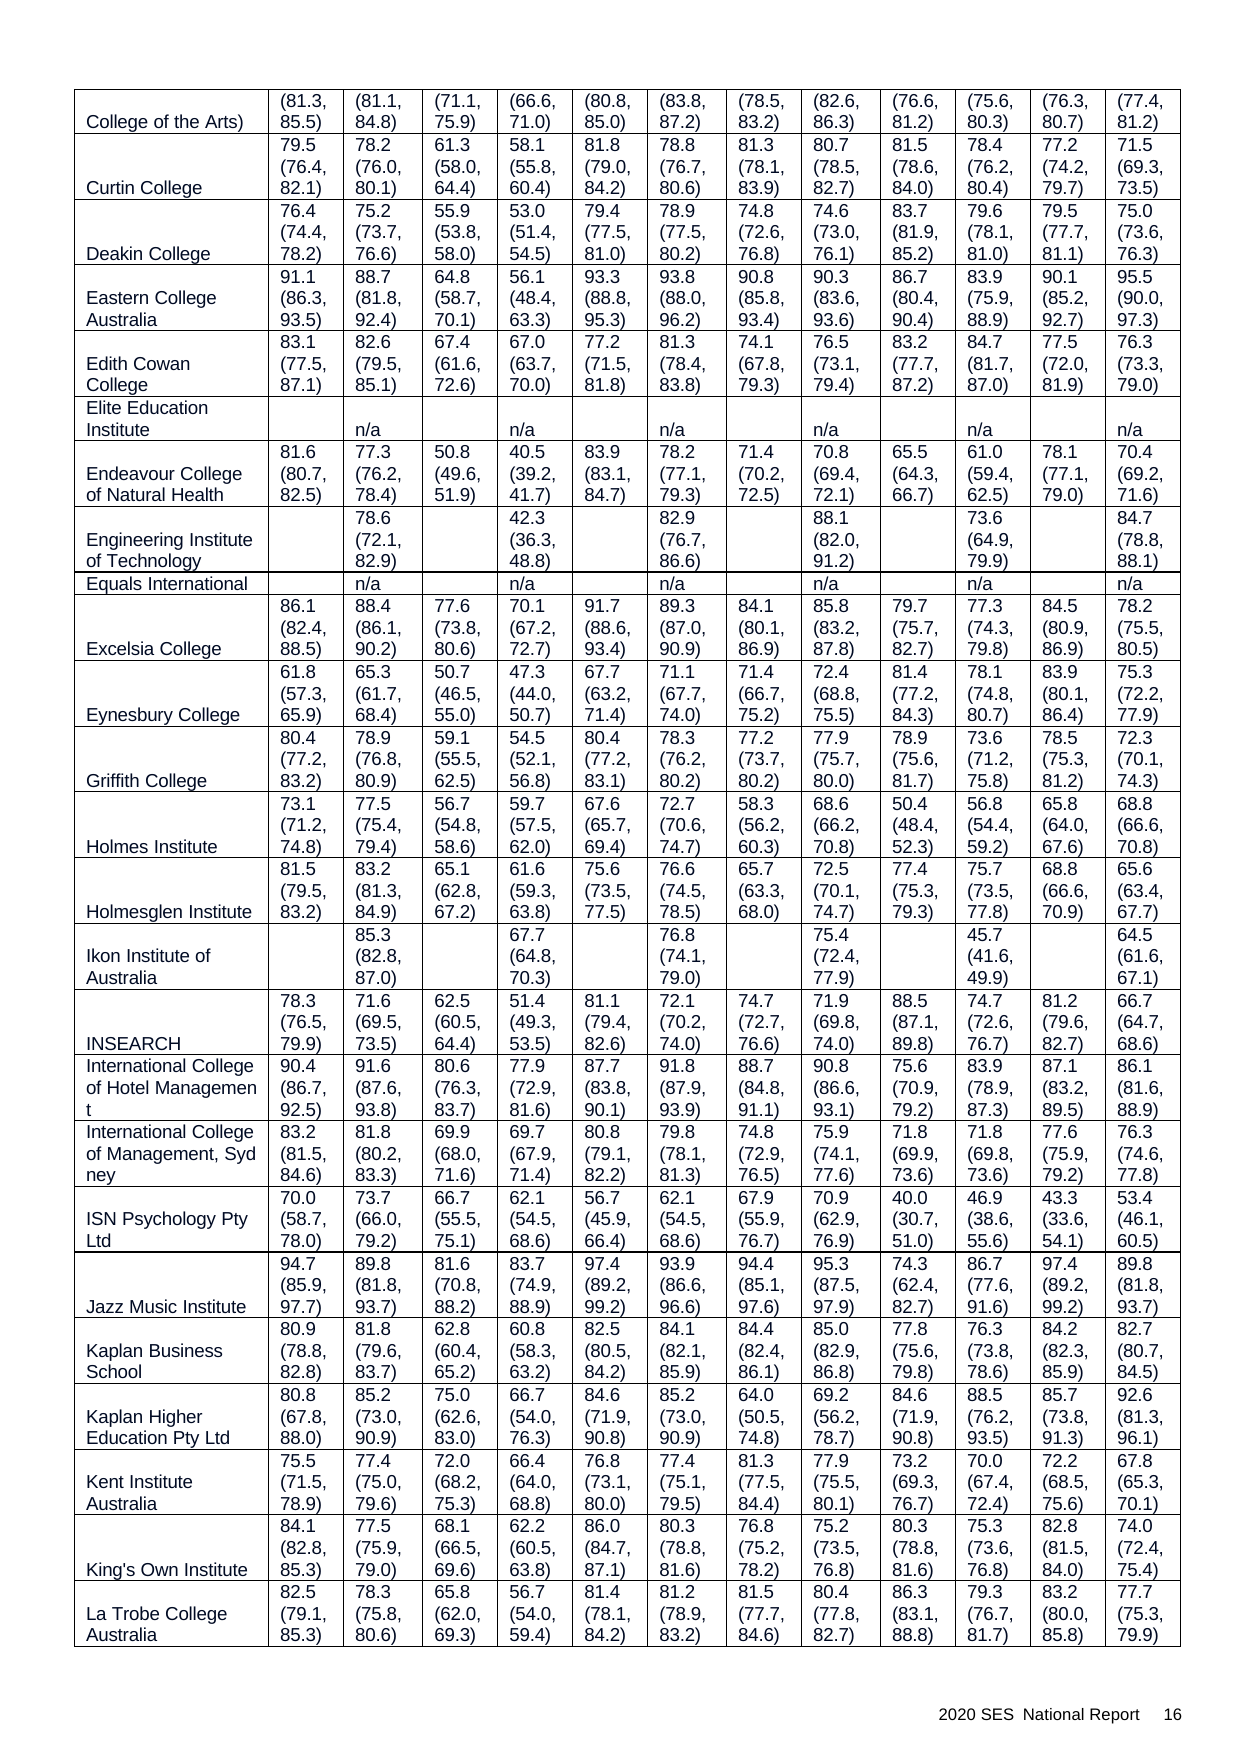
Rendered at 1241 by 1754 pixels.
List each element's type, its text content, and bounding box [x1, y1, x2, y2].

table_cell 67.7 (64.8, 70.3) [498, 924, 572, 988]
table_cell 84.6 (71.9, 90.8) [573, 1384, 647, 1448]
table_cell 68.8 (66.6, 70.8) [1106, 792, 1180, 857]
table_cell 80.3 (78.8, 81.6) [881, 1515, 955, 1580]
table_cell 88.7 (84.8, 91.1) [727, 1055, 801, 1120]
table_cell n/a [344, 397, 422, 440]
table_cell 84.1 (82.8, 85.3) [269, 1515, 343, 1580]
table_cell 74.0 (72.4, 75.4) [1106, 1515, 1180, 1580]
table_cell 62.8 (60.4, 65.2) [423, 1318, 497, 1383]
table_cell 62.2 (60.5, 63.8) [498, 1515, 572, 1580]
table_cell 65.8 (64.0, 67.6) [1031, 792, 1105, 857]
table_cell 83.7 (81.9, 85.2) [881, 200, 955, 264]
table_cell 79.5 (76.4, 82.1) [269, 134, 343, 199]
table_cell 86.0 (84.7, 87.1) [573, 1515, 647, 1580]
table_cell [1031, 507, 1105, 571]
table_cell 76.3 (73.8, 78.6) [956, 1318, 1030, 1383]
table_cell 78.4 (76.2, 80.4) [956, 134, 1030, 199]
table_cell International College of Hotel Management [75, 1055, 268, 1120]
table_cell Ikon Institute of Australia [75, 924, 268, 988]
table_cell 78.6 (72.1, 82.9) [344, 507, 422, 571]
table_cell 82.9 (76.7, 86.6) [648, 507, 726, 571]
table_cell 58.1 (55.8, 60.4) [498, 134, 572, 199]
table_cell 64.5 (61.6, 67.1) [1106, 924, 1180, 988]
table_cell 78.1 (77.1, 79.0) [1031, 441, 1105, 506]
table_cell 77.3 (74.3, 79.8) [956, 595, 1030, 660]
table_cell 50.7 (46.5, 55.0) [423, 661, 497, 726]
table_cell 87.7 (83.8, 90.1) [573, 1055, 647, 1120]
table_cell 90.1 (85.2, 92.7) [1031, 265, 1105, 330]
table_cell 85.2 (73.0, 90.9) [648, 1384, 726, 1448]
table_cell 50.8 (49.6, 51.9) [423, 441, 497, 506]
table_cell 64.8 (58.7, 70.1) [423, 265, 497, 330]
table_cell 79.4 (77.4, 81.2) [1106, 90, 1180, 133]
table_cell [269, 397, 343, 440]
table_cell International College of Management, Sydney [75, 1121, 268, 1186]
table_cell 79.8 (78.1, 81.3) [648, 1121, 726, 1186]
table_cell 80.4 (77.2, 83.1) [573, 727, 647, 791]
table_cell 76.4 (74.4, 78.2) [269, 200, 343, 264]
table_cell Holmesglen Institute [75, 858, 268, 923]
table_cell 90.4 (86.7, 92.5) [269, 1055, 343, 1120]
table_cell 95.3 (87.5, 97.9) [802, 1253, 880, 1317]
table_cell 81.8 (79.6, 83.7) [344, 1318, 422, 1383]
table_cell 80.7 (78.5, 82.7) [802, 134, 880, 199]
table_cell 76.8 (75.2, 78.2) [727, 1515, 801, 1580]
table_cell 88.5 (76.2, 93.5) [956, 1384, 1030, 1448]
table_cell 62.1 (54.5, 68.6) [498, 1187, 572, 1251]
table_cell 82.5 (80.5, 84.2) [573, 1318, 647, 1383]
table_cell 75.7 (73.5, 77.8) [956, 858, 1030, 923]
table_cell 61.8 (57.3, 65.9) [269, 661, 343, 726]
table_cell 75.0 (62.6, 83.0) [423, 1384, 497, 1448]
table_cell 77.9 (72.9, 81.6) [498, 1055, 572, 1120]
table_cell n/a [802, 573, 880, 594]
table_cell 78.3 (75.8, 80.6) [344, 1581, 422, 1646]
table_cell 77.4 (75.0, 79.6) [344, 1450, 422, 1514]
table_cell 70.8 (69.4, 72.1) [802, 441, 880, 506]
table_cell 53.0 (51.4, 54.5) [498, 200, 572, 264]
table_cell 67.0 (63.7, 70.0) [498, 331, 572, 396]
table_cell 73.6 (64.9, 79.9) [956, 507, 1030, 571]
table_cell n/a [956, 397, 1030, 440]
table_cell 80.9 (78.8, 82.8) [269, 1318, 343, 1383]
table_cell 86.1 (82.4, 88.5) [269, 595, 343, 660]
table_cell 83.9 (80.1, 86.4) [1031, 661, 1105, 726]
table_cell 75.3 (73.6, 76.8) [956, 1515, 1030, 1580]
table_cell 80.3 (78.8, 81.6) [648, 1515, 726, 1580]
table_cell 89.3 (87.0, 90.9) [648, 595, 726, 660]
table_cell 79.6 (78.1, 81.0) [956, 200, 1030, 264]
table_cell 84.4 (82.4, 86.1) [727, 1318, 801, 1383]
table_cell Jazz Music Institute [75, 1253, 268, 1317]
table_cell 83.2 (77.7, 87.2) [881, 331, 955, 396]
table_cell 56.1 (48.4, 63.3) [498, 265, 572, 330]
table_cell 45.7 (41.6, 49.9) [956, 924, 1030, 988]
table_cell 77.4 (75.1, 79.5) [648, 1450, 726, 1514]
table_cell 78.3 (76.2, 80.2) [648, 727, 726, 791]
table_cell [881, 573, 955, 594]
table_cell 88.4 (86.1, 90.2) [344, 595, 422, 660]
table_cell 61.3 (58.0, 64.4) [423, 134, 497, 199]
table_cell 43.3 (33.6, 54.1) [1031, 1187, 1105, 1251]
table_cell 83.9 (75.9, 88.9) [956, 265, 1030, 330]
table_cell La Trobe College Australia [75, 1581, 268, 1646]
table_cell 77.5 (72.0, 81.9) [1031, 331, 1105, 396]
table_cell 93.9 (86.6, 96.6) [648, 1253, 726, 1317]
table_cell 74.8 (72.6, 76.8) [727, 200, 801, 264]
table_cell 78.3 (76.5, 79.9) [269, 990, 343, 1054]
table_cell 76.3 (73.3, 79.0) [1106, 331, 1180, 396]
table_cell 76.6 (74.5, 78.5) [648, 858, 726, 923]
table_cell 83.2 (81.5, 84.6) [269, 1121, 343, 1186]
table_cell [1031, 397, 1105, 440]
table_cell Holmes Institute [75, 792, 268, 857]
table_cell 81.8 (80.2, 83.3) [344, 1121, 422, 1186]
table_cell 84.5 (80.9, 86.9) [1031, 595, 1105, 660]
table_cell 77.5 (75.4, 79.4) [344, 792, 422, 857]
table_cell 76.5 (73.1, 79.4) [802, 331, 880, 396]
table_cell 65.5 (64.3, 66.7) [881, 441, 955, 506]
table_cell 68.9 (66.6, 71.0) [498, 90, 572, 133]
table_cell 97.4 (89.2, 99.2) [573, 1253, 647, 1317]
table_cell 59.7 (57.5, 62.0) [498, 792, 572, 857]
table_cell Elite Education Institute [75, 397, 268, 440]
table_cell 68.6 (66.2, 70.8) [802, 792, 880, 857]
table_cell 78.9 (77.5, 80.2) [648, 200, 726, 264]
table_cell 66.7 (55.5, 75.1) [423, 1187, 497, 1251]
table_cell 68.8 (66.6, 70.9) [1031, 858, 1105, 923]
table_cell 75.4 (72.4, 77.9) [802, 924, 880, 988]
table_cell 58.3 (56.2, 60.3) [727, 792, 801, 857]
table_cell 79.3 (76.7, 81.7) [956, 1581, 1030, 1646]
table_cell 85.8 (83.2, 87.8) [802, 595, 880, 660]
table_cell 73.6 (71.1, 75.9) [423, 90, 497, 133]
table_cell 78.9 (76.8, 80.9) [344, 727, 422, 791]
table_cell 74.8 (72.9, 76.5) [727, 1121, 801, 1186]
table_cell 78.2 (75.5, 80.5) [1106, 595, 1180, 660]
table_cell 60.8 (58.3, 63.2) [498, 1318, 572, 1383]
table_cell Edith Cowan College [75, 331, 268, 396]
table_cell [423, 507, 497, 571]
table_cell 70.9 (62.9, 76.9) [802, 1187, 880, 1251]
table_cell n/a [498, 573, 572, 594]
table_cell [573, 397, 647, 440]
table_cell 56.7 (45.9, 66.4) [573, 1187, 647, 1251]
table_cell 61.0 (59.4, 62.5) [956, 441, 1030, 506]
table_cell 78.2 (77.1, 79.3) [648, 441, 726, 506]
table_cell 77.5 (75.9, 79.0) [344, 1515, 422, 1580]
table_cell [423, 924, 497, 988]
table_cell [1031, 924, 1105, 988]
table_cell Eynesbury College [75, 661, 268, 726]
table_cell n/a [956, 573, 1030, 594]
table_cell 89.8 (81.8, 93.7) [344, 1253, 422, 1317]
table_cell 77.2 (74.2, 79.7) [1031, 134, 1105, 199]
table_cell 84.6 (82.6, 86.3) [802, 90, 880, 133]
table_cell 81.4 (77.2, 84.3) [881, 661, 955, 726]
table_cell 77.9 (75.7, 80.0) [802, 727, 880, 791]
table_cell 90.3 (83.6, 93.6) [802, 265, 880, 330]
table_cell 93.3 (88.8, 95.3) [573, 265, 647, 330]
table_cell 83.6 (81.3, 85.5) [269, 90, 343, 133]
table_cell 86.7 (80.4, 90.4) [881, 265, 955, 330]
table_cell 71.6 (69.5, 73.5) [344, 990, 422, 1054]
table_cell 53.4 (46.1, 60.5) [1106, 1187, 1180, 1251]
table_cell 51.4 (49.3, 53.5) [498, 990, 572, 1054]
table_cell 90.8 (86.6, 93.1) [802, 1055, 880, 1120]
table_cell 69.9 (68.0, 71.6) [423, 1121, 497, 1186]
table_cell n/a [648, 573, 726, 594]
table_cell 79.7 (75.7, 82.7) [881, 595, 955, 660]
table_cell 70.4 (69.2, 71.6) [1106, 441, 1180, 506]
table_cell 72.7 (70.6, 74.7) [648, 792, 726, 857]
table_cell 73.2 (69.3, 76.7) [881, 1450, 955, 1514]
table_cell 71.4 (66.7, 75.2) [727, 661, 801, 726]
table_cell Engineering Institute of Technology [75, 507, 268, 571]
table_cell 75.2 (73.5, 76.8) [802, 1515, 880, 1580]
table_cell 72.3 (70.1, 74.3) [1106, 727, 1180, 791]
table_cell 82.7 (80.7, 84.5) [1106, 1318, 1180, 1383]
table_cell 94.4 (85.1, 97.6) [727, 1253, 801, 1317]
table_cell 71.9 (69.8, 74.0) [802, 990, 880, 1054]
table_cell 75.6 (73.5, 77.5) [573, 858, 647, 923]
table_cell 50.4 (48.4, 52.3) [881, 792, 955, 857]
table_cell n/a [1106, 573, 1180, 594]
table_cell 67.6 (65.7, 69.4) [573, 792, 647, 857]
table_cell 76.8 (74.1, 79.0) [648, 924, 726, 988]
table_cell 81.5 (77.7, 84.6) [727, 1581, 801, 1646]
table_cell 46.9 (38.6, 55.6) [956, 1187, 1030, 1251]
table_cell 78.8 (76.7, 80.6) [648, 134, 726, 199]
table_cell [1031, 573, 1105, 594]
table_cell 67.8 (65.3, 70.1) [1106, 1450, 1180, 1514]
table_cell 40.5 (39.2, 41.7) [498, 441, 572, 506]
table_cell 74.3 (62.4, 82.7) [881, 1253, 955, 1317]
table_cell 81.3 (78.1, 83.9) [727, 134, 801, 199]
table_cell [423, 397, 497, 440]
table_cell 70.0 (58.7, 78.0) [269, 1187, 343, 1251]
table_cell [269, 924, 343, 988]
table_cell 72.5 (70.1, 74.7) [802, 858, 880, 923]
table_cell 86.7 (77.6, 91.6) [956, 1253, 1030, 1317]
table_cell 65.3 (61.7, 68.4) [344, 661, 422, 726]
table_cell 77.7 (75.3, 79.9) [1106, 1581, 1180, 1646]
table_cell 69.7 (67.9, 71.4) [498, 1121, 572, 1186]
table_cell 75.6 (70.9, 79.2) [881, 1055, 955, 1120]
table_cell n/a [498, 397, 572, 440]
table_cell 75.0 (73.6, 76.3) [1106, 200, 1180, 264]
table_cell 64.0 (50.5, 74.8) [727, 1384, 801, 1448]
table_cell 83.1 (81.1, 84.8) [344, 90, 422, 133]
table_cell INSEARCH [75, 990, 268, 1054]
table_cell King's Own Institute [75, 1515, 268, 1580]
table_cell 82.5 (79.1, 85.3) [269, 1581, 343, 1646]
table_cell 88.7 (81.8, 92.4) [344, 265, 422, 330]
table_cell 90.8 (85.8, 93.4) [727, 265, 801, 330]
table_cell 76.3 (74.6, 77.8) [1106, 1121, 1180, 1186]
table_cell 71.1 (67.7, 74.0) [648, 661, 726, 726]
table_cell 67.9 (55.9, 76.7) [727, 1187, 801, 1251]
table_cell 71.5 (69.3, 73.5) [1106, 134, 1180, 199]
table_cell 65.6 (63.4, 67.7) [1106, 858, 1180, 923]
table_cell n/a [648, 397, 726, 440]
table_cell 75.9 (74.1, 77.6) [802, 1121, 880, 1186]
table_cell 82.8 (81.5, 84.0) [1031, 1515, 1105, 1580]
table_cell n/a [344, 573, 422, 594]
table_cell 78.9 (75.6, 81.7) [881, 727, 955, 791]
table_cell 77.4 (75.3, 79.3) [881, 858, 955, 923]
table_cell 54.5 (52.1, 56.8) [498, 727, 572, 791]
table_cell 81.3 (77.5, 84.4) [727, 1450, 801, 1514]
table_cell 66.7 (54.0, 76.3) [498, 1384, 572, 1448]
table_cell 84.2 (82.3, 85.9) [1031, 1318, 1105, 1383]
table_cell 81.8 (79.0, 84.2) [573, 134, 647, 199]
table_cell [573, 924, 647, 988]
table_cell 88.1 (82.0, 91.2) [802, 507, 880, 571]
table_cell 74.1 (67.8, 79.3) [727, 331, 801, 396]
table_cell 83.2 (80.0, 85.8) [1031, 1581, 1105, 1646]
table_cell 65.7 (63.3, 68.0) [727, 858, 801, 923]
table_cell 81.2 (79.6, 82.7) [1031, 990, 1105, 1054]
table_cell 81.1 (79.4, 82.6) [573, 990, 647, 1054]
table_cell 83.1 (80.8, 85.0) [573, 90, 647, 133]
table_cell 97.4 (89.2, 99.2) [1031, 1253, 1105, 1317]
table_cell 81.6 (80.7, 82.5) [269, 441, 343, 506]
table_cell 91.7 (88.6, 93.4) [573, 595, 647, 660]
table_cell 62.1 (54.5, 68.6) [648, 1187, 726, 1251]
table_cell 81.0 (78.5, 83.2) [727, 90, 801, 133]
table_cell 84.7 (78.8, 88.1) [1106, 507, 1180, 571]
table_cell Kent Institute Australia [75, 1450, 268, 1514]
table_cell 85.2 (73.0, 90.9) [344, 1384, 422, 1448]
table_cell 95.5 (90.0, 97.3) [1106, 265, 1180, 330]
table_cell 72.1 (70.2, 74.0) [648, 990, 726, 1054]
table_cell 82.6 (79.5, 85.1) [344, 331, 422, 396]
table_cell Griffith College [75, 727, 268, 791]
table_cell [881, 924, 955, 988]
table_cell 59.1 (55.5, 62.5) [423, 727, 497, 791]
table_cell Curtin College [75, 134, 268, 199]
table_cell Kaplan Higher Education Pty Ltd [75, 1384, 268, 1448]
table_cell 80.4 (77.8, 82.7) [802, 1581, 880, 1646]
table_cell 91.1 (86.3, 93.5) [269, 265, 343, 330]
table_cell 92.6 (81.3, 96.1) [1106, 1384, 1180, 1448]
table_cell 74.7 (72.7, 76.6) [727, 990, 801, 1054]
table_cell 74.7 (72.6, 76.7) [956, 990, 1030, 1054]
table_cell 69.2 (56.2, 78.7) [802, 1384, 880, 1448]
table_cell 83.9 (83.1, 84.7) [573, 441, 647, 506]
table_cell 71.4 (70.2, 72.5) [727, 441, 801, 506]
table_cell 84.1 (82.1, 85.9) [648, 1318, 726, 1383]
table_cell 77.3 (76.2, 78.4) [344, 441, 422, 506]
table_cell [269, 573, 343, 594]
table_cell 47.3 (44.0, 50.7) [498, 661, 572, 726]
table_cell 85.3 (82.8, 87.0) [344, 924, 422, 988]
table_cell ISN Psychology Pty Ltd [75, 1187, 268, 1251]
table_cell 56.7 (54.8, 58.6) [423, 792, 497, 857]
table_cell 89.8 (81.8, 93.7) [1106, 1253, 1180, 1317]
table_cell 76.8 (73.1, 80.0) [573, 1450, 647, 1514]
table_cell 83.9 (78.9, 87.3) [956, 1055, 1030, 1120]
table_cell 77.2 (73.7, 80.2) [727, 727, 801, 791]
table_cell 77.6 (73.8, 80.6) [423, 595, 497, 660]
table_cell 70.0 (67.4, 72.4) [956, 1450, 1030, 1514]
table_cell 91.8 (87.9, 93.9) [648, 1055, 726, 1120]
table_cell 83.7 (74.9, 88.9) [498, 1253, 572, 1317]
table_cell 79.4 (77.5, 81.0) [573, 200, 647, 264]
table_cell 61.6 (59.3, 63.8) [498, 858, 572, 923]
table_cell 77.9 (75.5, 80.1) [802, 1450, 880, 1514]
table_cell 70.1 (67.2, 72.7) [498, 595, 572, 660]
table_cell 65.1 (62.8, 67.2) [423, 858, 497, 923]
table_cell [269, 507, 343, 571]
table_cell 77.6 (75.9, 79.2) [1031, 1121, 1105, 1186]
table_cell 78.5 (75.3, 81.2) [1031, 727, 1105, 791]
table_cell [75, 90, 268, 133]
table_cell 85.7 (83.8, 87.2) [648, 90, 726, 133]
table_cell Endeavour College of Natural Health [75, 441, 268, 506]
table_cell 56.8 (54.4, 59.2) [956, 792, 1030, 857]
table_cell [573, 573, 647, 594]
table_cell 73.1 (71.2, 74.8) [269, 792, 343, 857]
table_cell 80.4 (77.2, 83.2) [269, 727, 343, 791]
table_cell 67.7 (63.2, 71.4) [573, 661, 647, 726]
table_cell 68.1 (66.5, 69.6) [423, 1515, 497, 1580]
table_cell 66.4 (64.0, 68.8) [498, 1450, 572, 1514]
table_cell n/a [802, 397, 880, 440]
table_cell 79.5 (77.7, 81.1) [1031, 200, 1105, 264]
table_cell 86.1 (81.6, 88.9) [1106, 1055, 1180, 1120]
table_cell 93.8 (88.0, 96.2) [648, 265, 726, 330]
table_cell 62.5 (60.5, 64.4) [423, 990, 497, 1054]
table_cell 83.2 (81.3, 84.9) [344, 858, 422, 923]
table_cell 77.8 (75.6, 79.8) [881, 1318, 955, 1383]
table_cell 80.6 (76.3, 83.7) [423, 1055, 497, 1120]
table_cell n/a [1106, 397, 1180, 440]
table_cell Excelsia College [75, 595, 268, 660]
table_cell 72.4 (68.8, 75.5) [802, 661, 880, 726]
table_cell [727, 397, 801, 440]
table_cell 78.1 (75.6, 80.3) [956, 90, 1030, 133]
table_cell 75.3 (72.2, 77.9) [1106, 661, 1180, 726]
table_cell [727, 573, 801, 594]
table_cell 84.1 (80.1, 86.9) [727, 595, 801, 660]
table_cell 81.5 (79.5, 83.2) [269, 858, 343, 923]
table_cell 79.1 (76.6, 81.2) [881, 90, 955, 133]
table_cell [423, 573, 497, 594]
table_cell 74.6 (73.0, 76.1) [802, 200, 880, 264]
table_cell [881, 397, 955, 440]
table_cell Equals International [75, 573, 268, 594]
table_cell Kaplan Business School [75, 1318, 268, 1383]
table_cell 91.6 (87.6, 93.8) [344, 1055, 422, 1120]
table_cell 86.3 (83.1, 88.8) [881, 1581, 955, 1646]
table_cell 81.3 (78.4, 83.8) [648, 331, 726, 396]
table_cell [727, 507, 801, 571]
table_cell 81.2 (78.9, 83.2) [648, 1581, 726, 1646]
table_cell 94.7 (85.9, 97.7) [269, 1253, 343, 1317]
table_cell 83.1 (77.5, 87.1) [269, 331, 343, 396]
table_cell 84.6 (71.9, 90.8) [881, 1384, 955, 1448]
table_cell 65.8 (62.0, 69.3) [423, 1581, 497, 1646]
table_cell 80.8 (79.1, 82.2) [573, 1121, 647, 1186]
table_cell 81.6 (70.8, 88.2) [423, 1253, 497, 1317]
table_cell 78.1 (74.8, 80.7) [956, 661, 1030, 726]
table_cell 72.0 (68.2, 75.3) [423, 1450, 497, 1514]
table_cell 66.7 (64.7, 68.6) [1106, 990, 1180, 1054]
table_cell [881, 507, 955, 571]
table_cell 78.2 (76.0, 80.1) [344, 134, 422, 199]
table_cell 55.9 (53.8, 58.0) [423, 200, 497, 264]
table_cell 77.2 (71.5, 81.8) [573, 331, 647, 396]
table_cell 73.7 (66.0, 79.2) [344, 1187, 422, 1251]
table_cell 73.6 (71.2, 75.8) [956, 727, 1030, 791]
table_cell 67.4 (61.6, 72.6) [423, 331, 497, 396]
table_cell 71.8 (69.9, 73.6) [881, 1121, 955, 1186]
table_cell 78.6 (76.3, 80.7) [1031, 90, 1105, 133]
table_cell 88.5 (87.1, 89.8) [881, 990, 955, 1054]
table_cell 56.7 (54.0, 59.4) [498, 1581, 572, 1646]
table_cell 42.3 (36.3, 48.8) [498, 507, 572, 571]
table_cell 85.0 (82.9, 86.8) [802, 1318, 880, 1383]
table_cell 87.1 (83.2, 89.5) [1031, 1055, 1105, 1120]
table_cell [727, 924, 801, 988]
table_cell 71.8 (69.8, 73.6) [956, 1121, 1030, 1186]
table_cell 81.4 (78.1, 84.2) [573, 1581, 647, 1646]
table_cell 85.7 (73.8, 91.3) [1031, 1384, 1105, 1448]
table_cell Eastern College Australia [75, 265, 268, 330]
table_cell 75.5 (71.5, 78.9) [269, 1450, 343, 1514]
table_cell 75.2 (73.7, 76.6) [344, 200, 422, 264]
table_cell 84.7 (81.7, 87.0) [956, 331, 1030, 396]
table_cell 72.2 (68.5, 75.6) [1031, 1450, 1105, 1514]
table_cell Deakin College [75, 200, 268, 264]
table_cell [573, 507, 647, 571]
table_cell 40.0 (30.7, 51.0) [881, 1187, 955, 1251]
table_cell 80.8 (67.8, 88.0) [269, 1384, 343, 1448]
table_cell 81.5 (78.6, 84.0) [881, 134, 955, 199]
